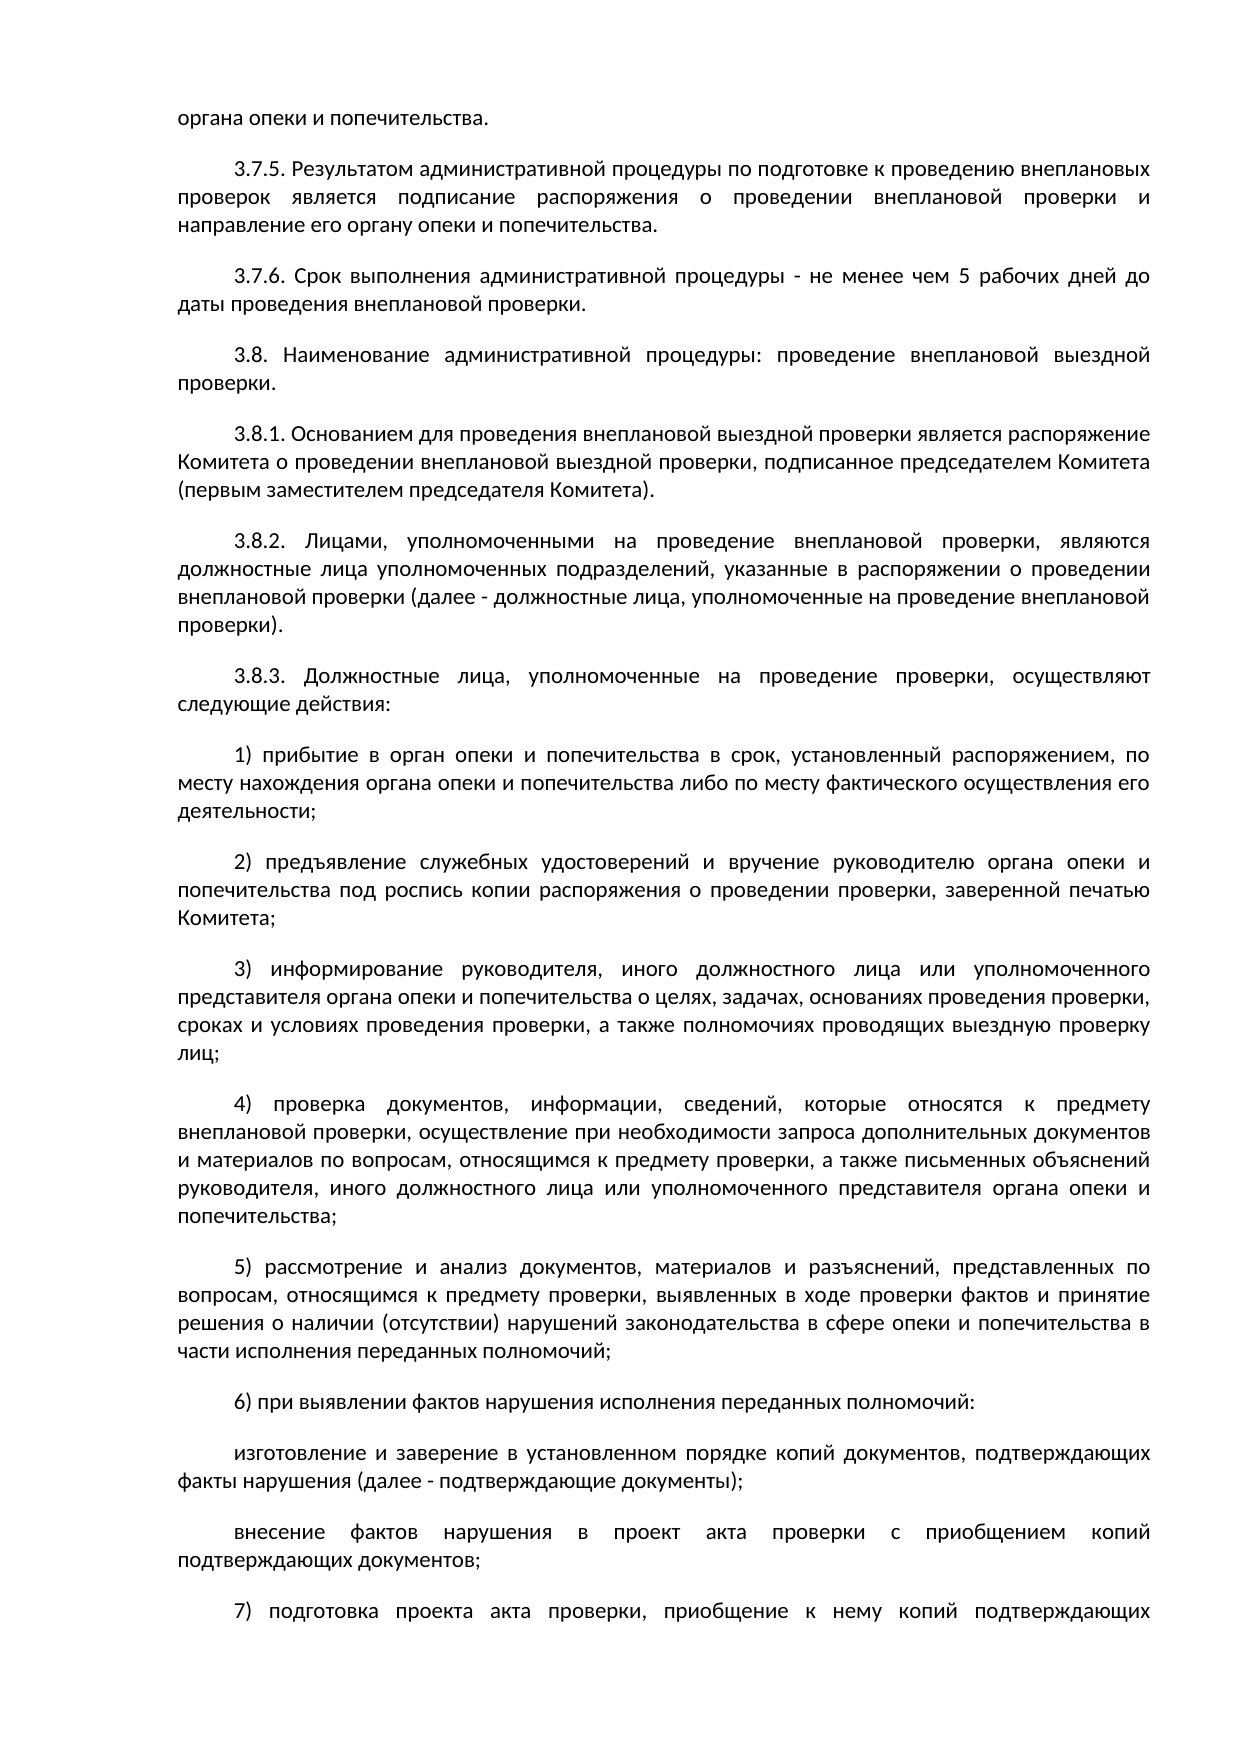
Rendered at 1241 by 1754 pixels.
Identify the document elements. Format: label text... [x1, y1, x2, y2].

text 3) информирование руководителя, иного должностного лица или уполномоченного представителя органа опеки и попечительства о целях, задачах, основаниях проведения проверки, сроках и условиях проведения проверки, а также полномочиях проводящих выездную проверку лиц; [177, 954, 1152, 1066]
text 6) при выявлении фактов нарушения исполнения переданных полномочий: [177, 1387, 1152, 1415]
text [177, 1596, 1152, 1624]
text 3.8.2. Лицами, уполномоченными на проведение внеплановой проверки, являются должностные лица уполномоченных подразделений, указанные в распоряжении о проведении внеплановой проверки (далее - должностные лица, уполномоченные на проведение внеплановой проверки). [177, 526, 1152, 638]
text 3.8. Наименование административной процедуры: проведение внеплановой выездной проверки. [177, 340, 1152, 396]
text 3.8.1. Основанием для проведения внеплановой выездной проверки является распоряжение Комитета о проведении внеплановой выездной проверки, подписанное председателем Комитета (первым заместителем председателя Комитета). [177, 419, 1152, 503]
text 5) рассмотрение и анализ документов, материалов и разъяснений, представленных по вопросам, относящимся к предмету проверки, выявленных в ходе проверки фактов и принятие решения о наличии (отсутствии) нарушений законодательства в сфере опеки и попечительства в части исполнения переданных полномочий; [177, 1252, 1152, 1364]
text 3.8.3. Должностные лица, уполномоченные на проведение проверки, осуществляют следующие действия: [177, 661, 1152, 717]
text 3.7.5. Результатом административной процедуры по подготовке к проведению внеплановых проверок является подписание распоряжения о проведении внеплановой проверки и направление его органу опеки и попечительства. [177, 154, 1152, 238]
text 4) проверка документов, информации, сведений, которые относятся к предмету внеплановой проверки, осуществление при необходимости запроса дополнительных документов и материалов по вопросам, относящимся к предмету проверки, а также письменных объяснений руководителя, иного должностного лица или уполномоченного представителя органа опеки и попечительства; [177, 1089, 1152, 1229]
text изготовление и заверение в установленном порядке копий документов, подтверждающих факты нарушения (далее - подтверждающие документы); [177, 1438, 1152, 1494]
text 2) предъявление служебных удостоверений и вручение руководителю органа опеки и попечительства под роспись копии распоряжения о проведении проверки, заверенной печатью Комитета; [177, 847, 1152, 931]
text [177, 103, 1152, 131]
text 3.7.6. Срок выполнения административной процедуры - не менее чем 5 рабочих дней до даты проведения внеплановой проверки. [177, 261, 1152, 317]
text 1) прибытие в орган опеки и попечительства в срок, установленный распоряжением, по месту нахождения органа опеки и попечительства либо по месту фактического осуществления его деятельности; [177, 740, 1152, 824]
text внесение фактов нарушения в проект акта проверки с приобщением копий подтверждающих документов; [177, 1517, 1152, 1573]
